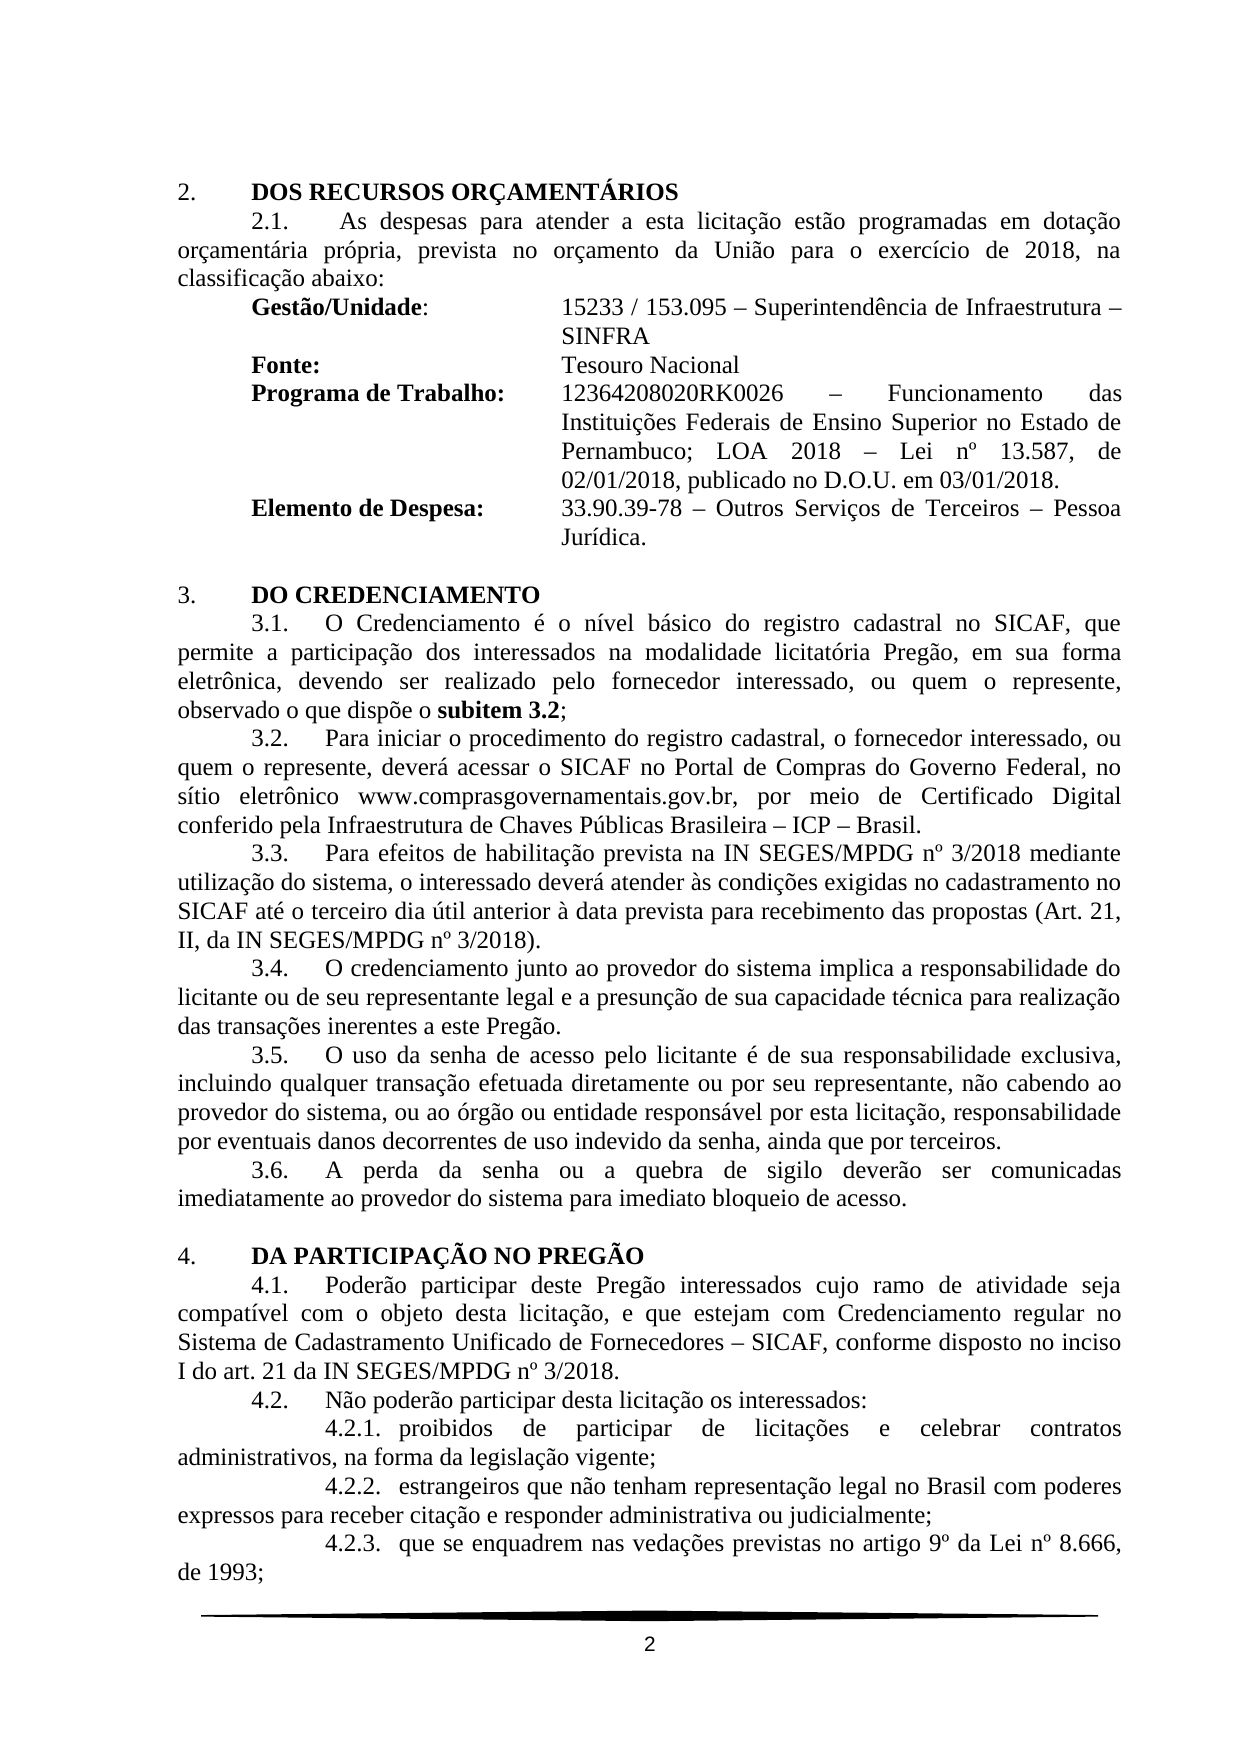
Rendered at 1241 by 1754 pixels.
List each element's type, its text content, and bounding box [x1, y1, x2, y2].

text Gestão/Unidade: 15233 / 153.095 – Superintendência de Infraestrutura – SINFRA [251, 292, 1122, 350]
list Não poderão participar desta licitação os interessados: [177, 1385, 1122, 1413]
list O credenciamento junto ao provedor do sistema implica a responsabilidade do licitante ou de seu representante legal e a presunção de sua capacidade técnica para realização das transações inerentes a este Pregão. [177, 953, 1122, 1040]
text DOS RECURSOS ORÇAMENTÁRIOS [177, 177, 1122, 206]
list O uso da senha de acesso pelo licitante é de sua responsabilidade exclusiva, incluindo qualquer transação efetuada diretamente ou por seu representante, não cabendo ao provedor do sistema, ou ao órgão ou entidade responsável por esta licitação, responsabilidade por eventuais danos decorrentes de uso indevido da senha, ainda que por terceiros. [177, 1040, 1122, 1155]
list proibidos de participar de licitações e celebrar contratos administrativos, na forma da legislação vigente; [177, 1413, 1122, 1471]
text Elemento de Despesa: 33.90.39-78 – Outros Serviços de Terceiros – Pessoa Jurídica. [251, 493, 1122, 551]
list Poderão participar deste Pregão interessados cujo ramo de atividade seja compatível com o objeto desta licitação, e que estejam com Credenciamento regular no Sistema de Cadastramento Unificado de Fornecedores – SICAF, conforme disposto no inciso I do art. 21 da IN SEGES/MPDG nº 3/2018. [177, 1270, 1122, 1385]
text Fonte: Tesouro Nacional [251, 350, 1122, 378]
list A perda da senha ou a quebra de sigilo deverão ser comunicadas imediatamente ao provedor do sistema para imediato bloqueio de acesso. [177, 1155, 1122, 1212]
text 2.1. As despesas para atender a esta licitação estão programadas em dotação orçamentária própria, prevista no orçamento da União para o exercício de 2018, na classificação abaixo: [177, 206, 1122, 292]
text Programa de Trabalho: 12364208020RK0026 – Funcionamento das Instituições Federais de Ensino Superior no Estado de Pernambuco; LOA 2018 – Lei nº 13.587, de 02/01/2018, publicado no D.O.U. em 03/01/2018. [251, 378, 1122, 493]
list que se enquadrem nas vedações previstas no artigo 9º da Lei nº 8.666, de 1993; [177, 1528, 1122, 1586]
text DA PARTICIPAÇÃO NO PREGÃO [177, 1241, 1122, 1270]
list Para efeitos de habilitação prevista na IN SEGES/MPDG nº 3/2018 mediante utilização do sistema, o interessado deverá atender às condições exigidas no cadastramento no SICAF até o terceiro dia útil anterior à data prevista para recebimento das propostas (Art. 21, II, da IN SEGES/MPDG nº 3/2018). [177, 838, 1122, 953]
list estrangeiros que não tenham representação legal no Brasil com poderes expressos para receber citação e responder administrativa ou judicialmente; [177, 1471, 1122, 1528]
text DO CREDENCIAMENTO [177, 580, 1122, 608]
list Para iniciar o procedimento do registro cadastral, o fornecedor interessado, ou quem o represente, deverá acessar o SICAF no Portal de Compras do Governo Federal, no sítio eletrônico www.comprasgovernamentais.gov.br, por meio de Certificado Digital conferido pela Infraestrutura de Chaves Públicas Brasileira – ICP – Brasil. [177, 723, 1122, 838]
list O Credenciamento é o nível básico do registro cadastral no SICAF, que permite a participação dos interessados na modalidade licitatória Pregão, em sua forma eletrônica, devendo ser realizado pelo fornecedor interessado, ou quem o represente, observado o que dispõe o subitem 3.2; [177, 608, 1122, 723]
